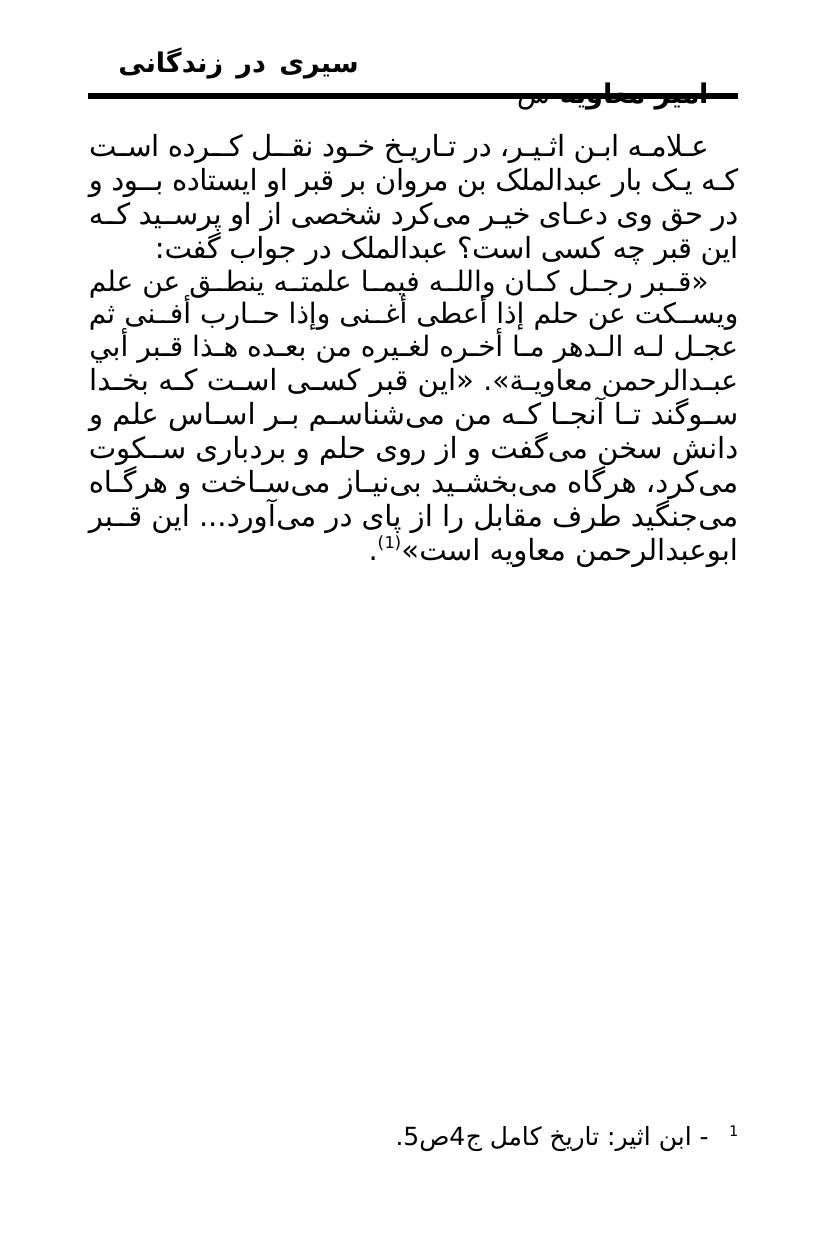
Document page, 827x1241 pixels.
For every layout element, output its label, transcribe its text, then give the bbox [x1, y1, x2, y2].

text عـلامـه ابـن اثـیـر، در تـاریـخ خـود نقـل کـرده است کـه یـک بار عبدالملک بن مروان بر قبر او ایستاده بود و در حق وی دعـای خیـر می‌کرد شخصی از او پرسید که این قبر چه کسی است؟ عبدالملک در جواب گفت: [89, 129, 738, 265]
text «قبر رجل كان والله فيما علمته ينطق عن علم ويسكت عن حلم إذا أعطى أغنى وإذا حارب أفنى ثم عجل له الدهر ما أخره لغيره من بعده هذا قبر أبي عبدالرحمن معاوية». «این قبر کسی است که بخدا سوگند تا آنجا که من می‌شناسم بر اساس علم و دانش سخن می‌گفت و از روی حلم و بردباری سکوت می‌کرد، هرگاه می‌بخشید بی‌نیاز می‌ساخت و هرگاه می‌جنگید طرف مقابل را از پای در می‌آورد... این قبر ابوعبدالرحمن معاویه است»(). [89, 265, 738, 567]
